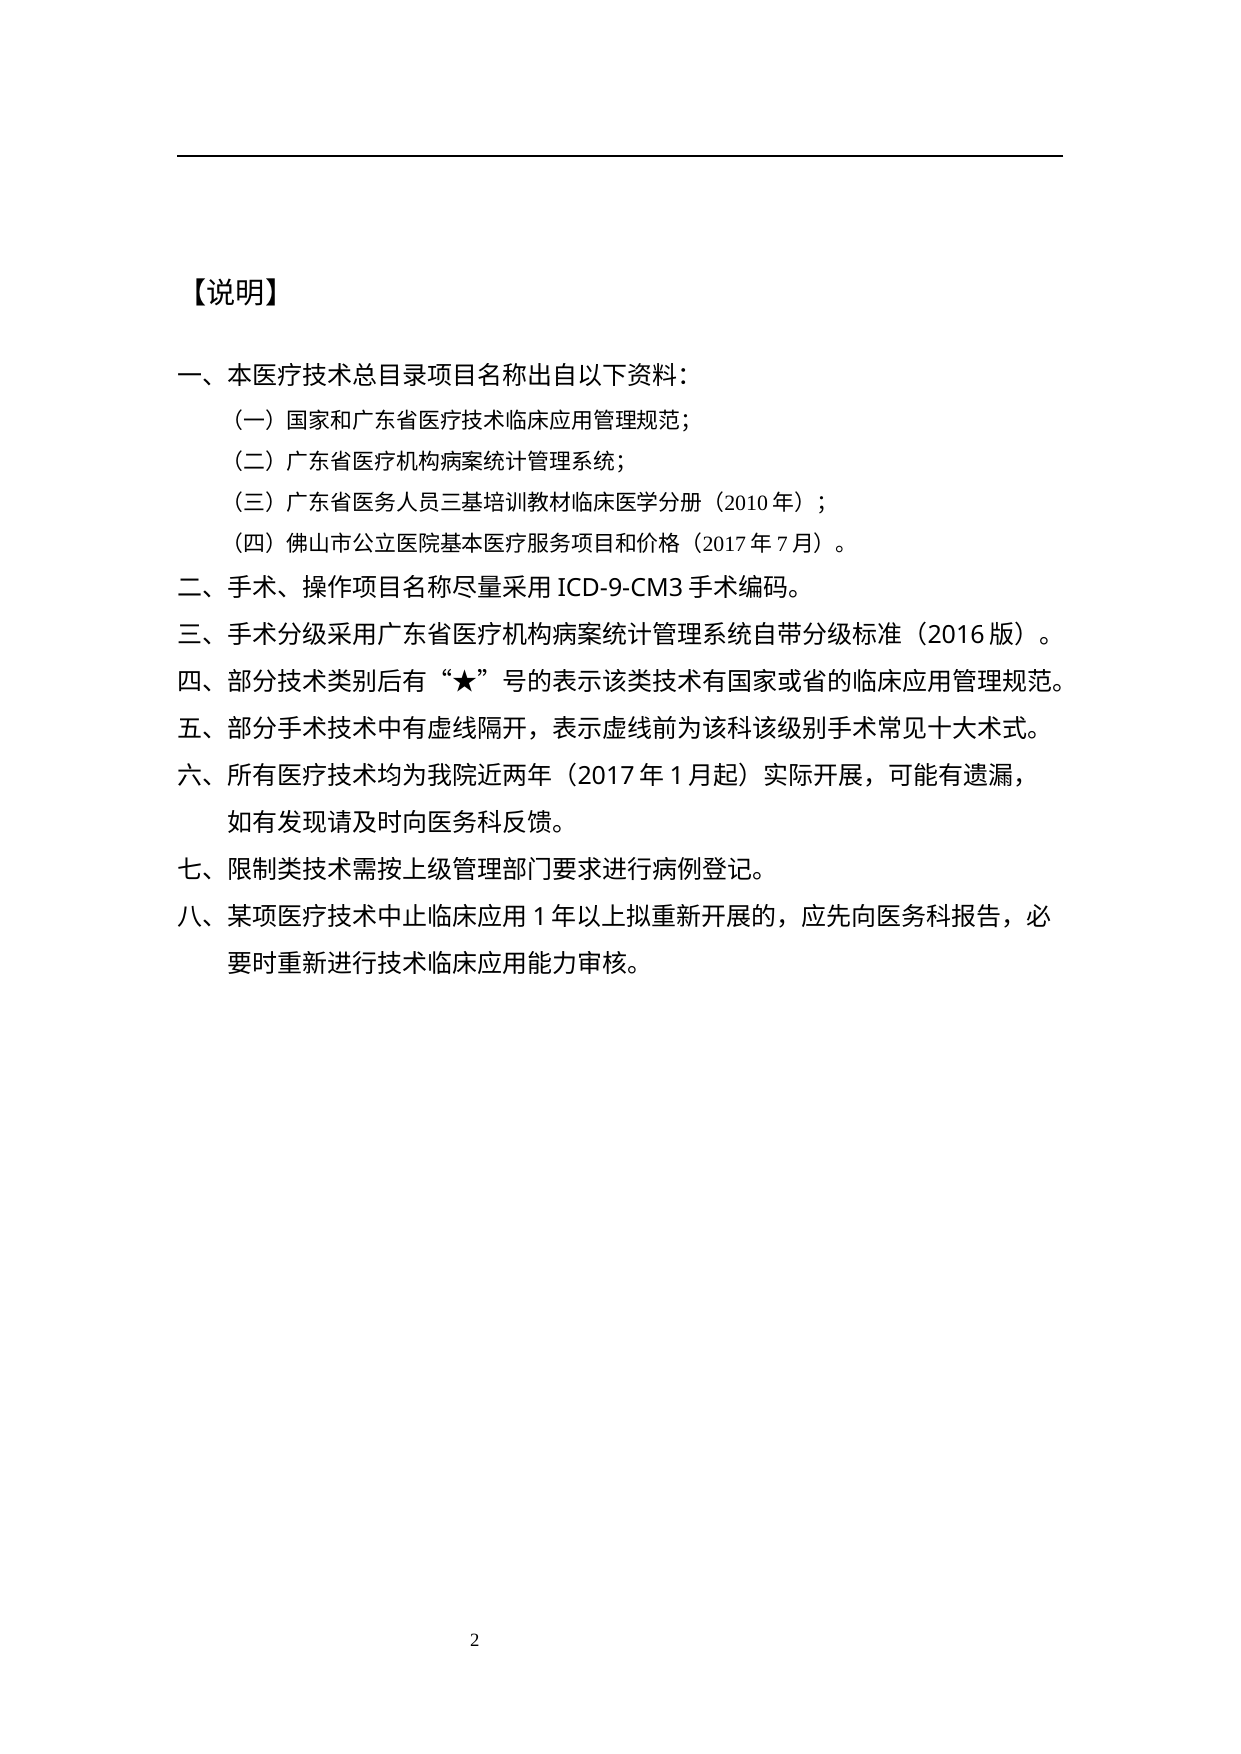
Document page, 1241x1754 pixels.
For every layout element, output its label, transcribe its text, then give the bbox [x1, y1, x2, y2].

text 五、部分手术技术中有虚线隔开，表示虚线前为该科该级别手术常见十大术式。 [177, 708, 1063, 745]
text 【说明】 [177, 258, 1063, 323]
text （四）佛山市公立医院基本医疗服务项目和价格（2017年7月）。 [177, 526, 1063, 558]
text （三）广东省医务人员三基培训教材临床医学分册（2010年）； [177, 485, 1063, 517]
text 要时重新进行技术临床应用能力审核。 [177, 944, 1063, 980]
text 如有发现请及时向医务科反馈。 [177, 803, 1063, 839]
text （二）广东省医疗机构病案统计管理系统； [177, 444, 1063, 475]
text 一、本医疗技术总目录项目名称出自以下资料： [177, 356, 1063, 392]
text 三、手术分级采用广东省医疗机构病案统计管理系统自带分级标准（2016版）。 [177, 614, 1063, 651]
list 限制类技术需按上级管理部门要求进行病例登记。 [177, 850, 1063, 886]
text （一）国家和广东省医疗技术临床应用管理规范； [177, 403, 1063, 434]
text 四、部分技术类别后有“★”号的表示该类技术有国家或省的临床应用管理规范。 [177, 661, 1063, 698]
text 二、手术、操作项目名称尽量采用ICD-9-CM3手术编码。 [177, 567, 1063, 603]
text 六、所有医疗技术均为我院近两年（2017年1月起）实际开展，可能有遗漏， [177, 756, 1063, 792]
list 某项医疗技术中止临床应用1年以上拟重新开展的，应先向医务科报告，必 [177, 897, 1063, 933]
